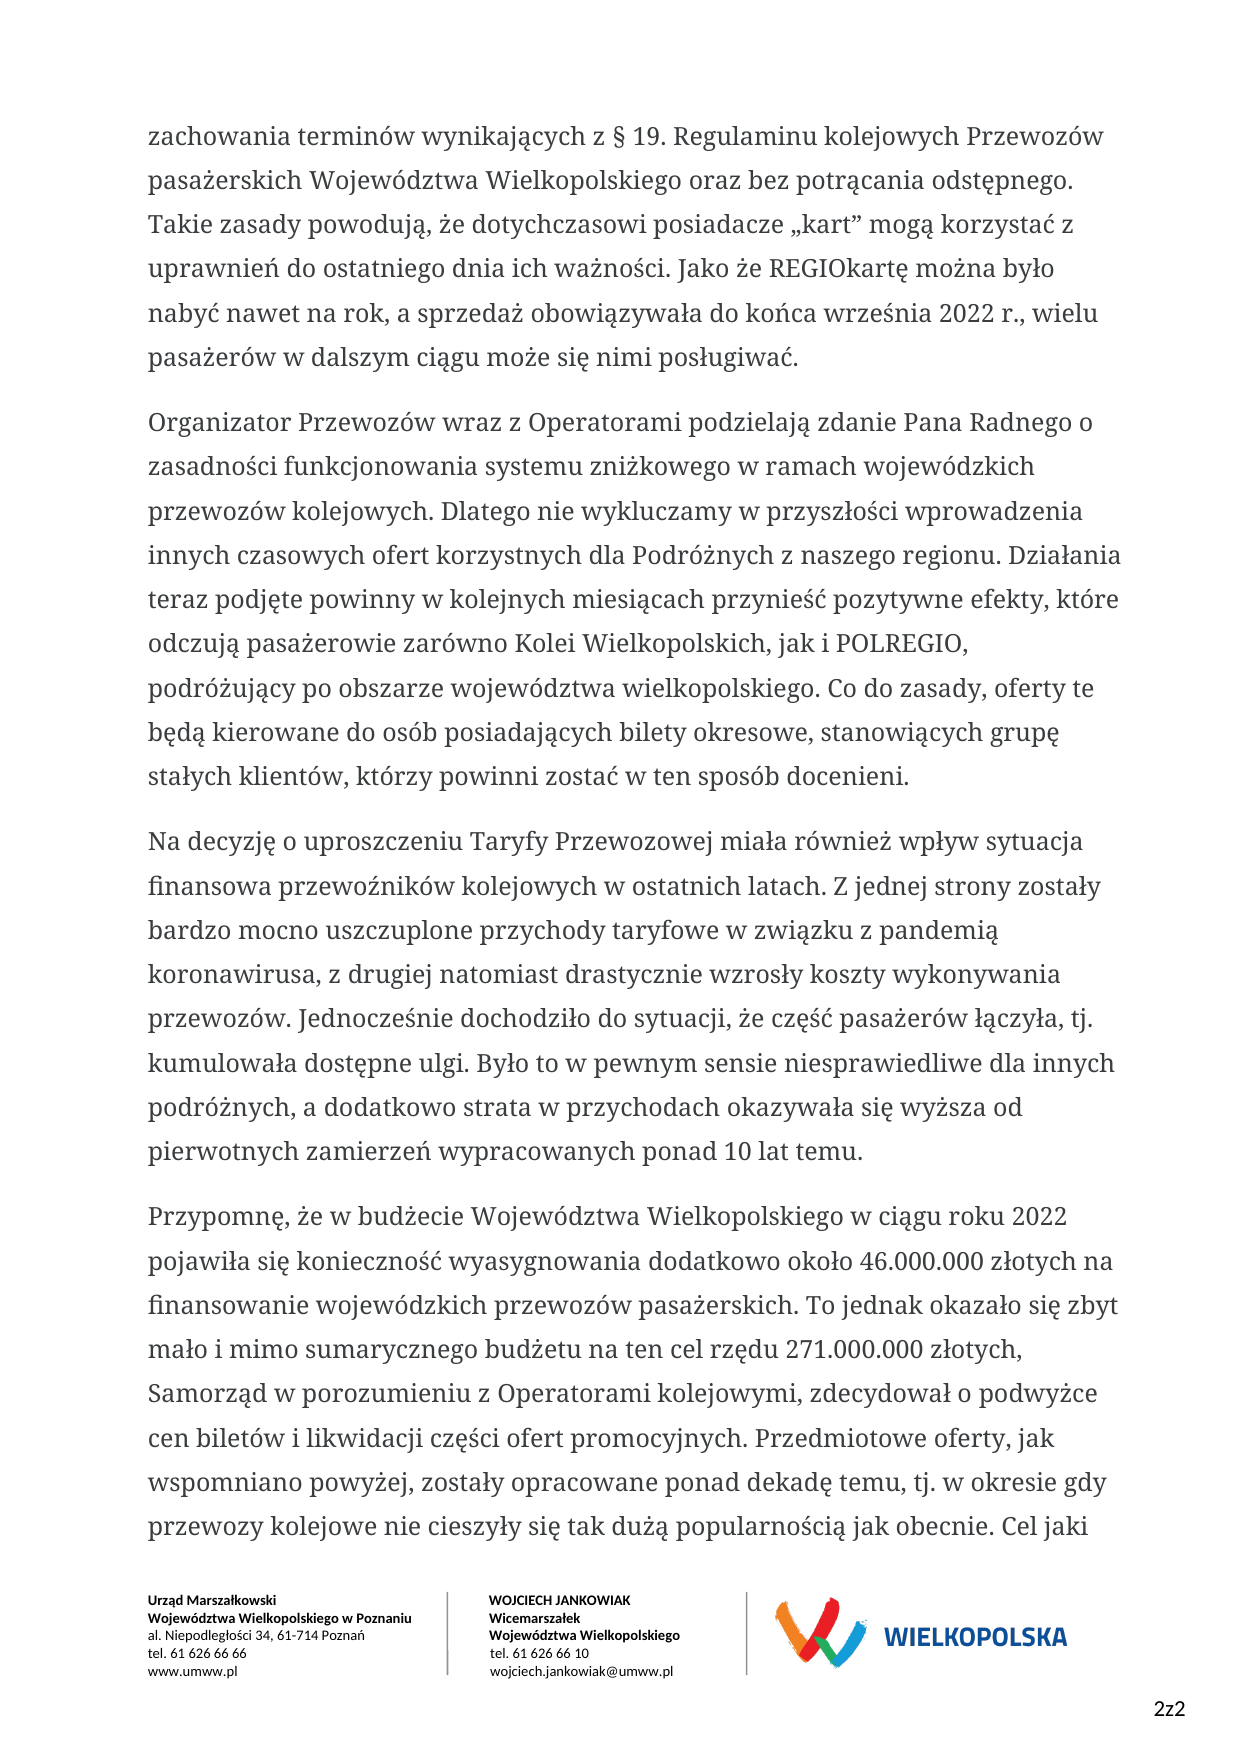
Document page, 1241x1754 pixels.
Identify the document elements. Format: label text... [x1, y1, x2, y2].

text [148, 118, 1122, 373]
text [148, 1199, 1122, 1543]
text Organizator Przewozów wraz z Operatorami podzielają zdanie Pana Radnego o zasadności funkcjonowania systemu zniżkowego w ramach wojewódzkich przewozów kolejowych. Dlatego nie wykluczamy w przyszłości wprowadzenia innych czasowych ofert korzystnych dla Podróżnych z naszego regionu. Działania teraz podjęte powinny w kolejnych miesiącach przynieść pozytywne efekty, które odczują pasażerowie zarówno Kolei Wielkopolskich, jak i POLREGIO, podróżujący po obszarze województwa wielkopolskiego. Co do zasady, oferty te będą kierowane do osób posiadających bilety okresowe, stanowiących grupę stałych klientów, którzy powinni zostać w ten sposób docenieni. [148, 404, 1122, 793]
text Na decyzję o uproszczeniu Taryfy Przewozowej miała również wpływ sytuacja finansowa przewoźników kolejowych w ostatnich latach. Z jednej strony zostały bardzo mocno uszczuplone przychody taryfowe w związku z pandemią koronawirusa, z drugiej natomiast drastycznie wzrosły koszty wykonywania przewozów. Jednocześnie dochodziło do sytuacji, że część pasażerów łączyła, tj. kumulowała dostępne ulgi. Było to w pewnym sensie niesprawiedliwe dla innych podróżnych, a dodatkowo strata w przychodach okazywała się wyższa od pierwotnych zamierzeń wypracowanych ponad 10 lat temu. [148, 824, 1122, 1168]
